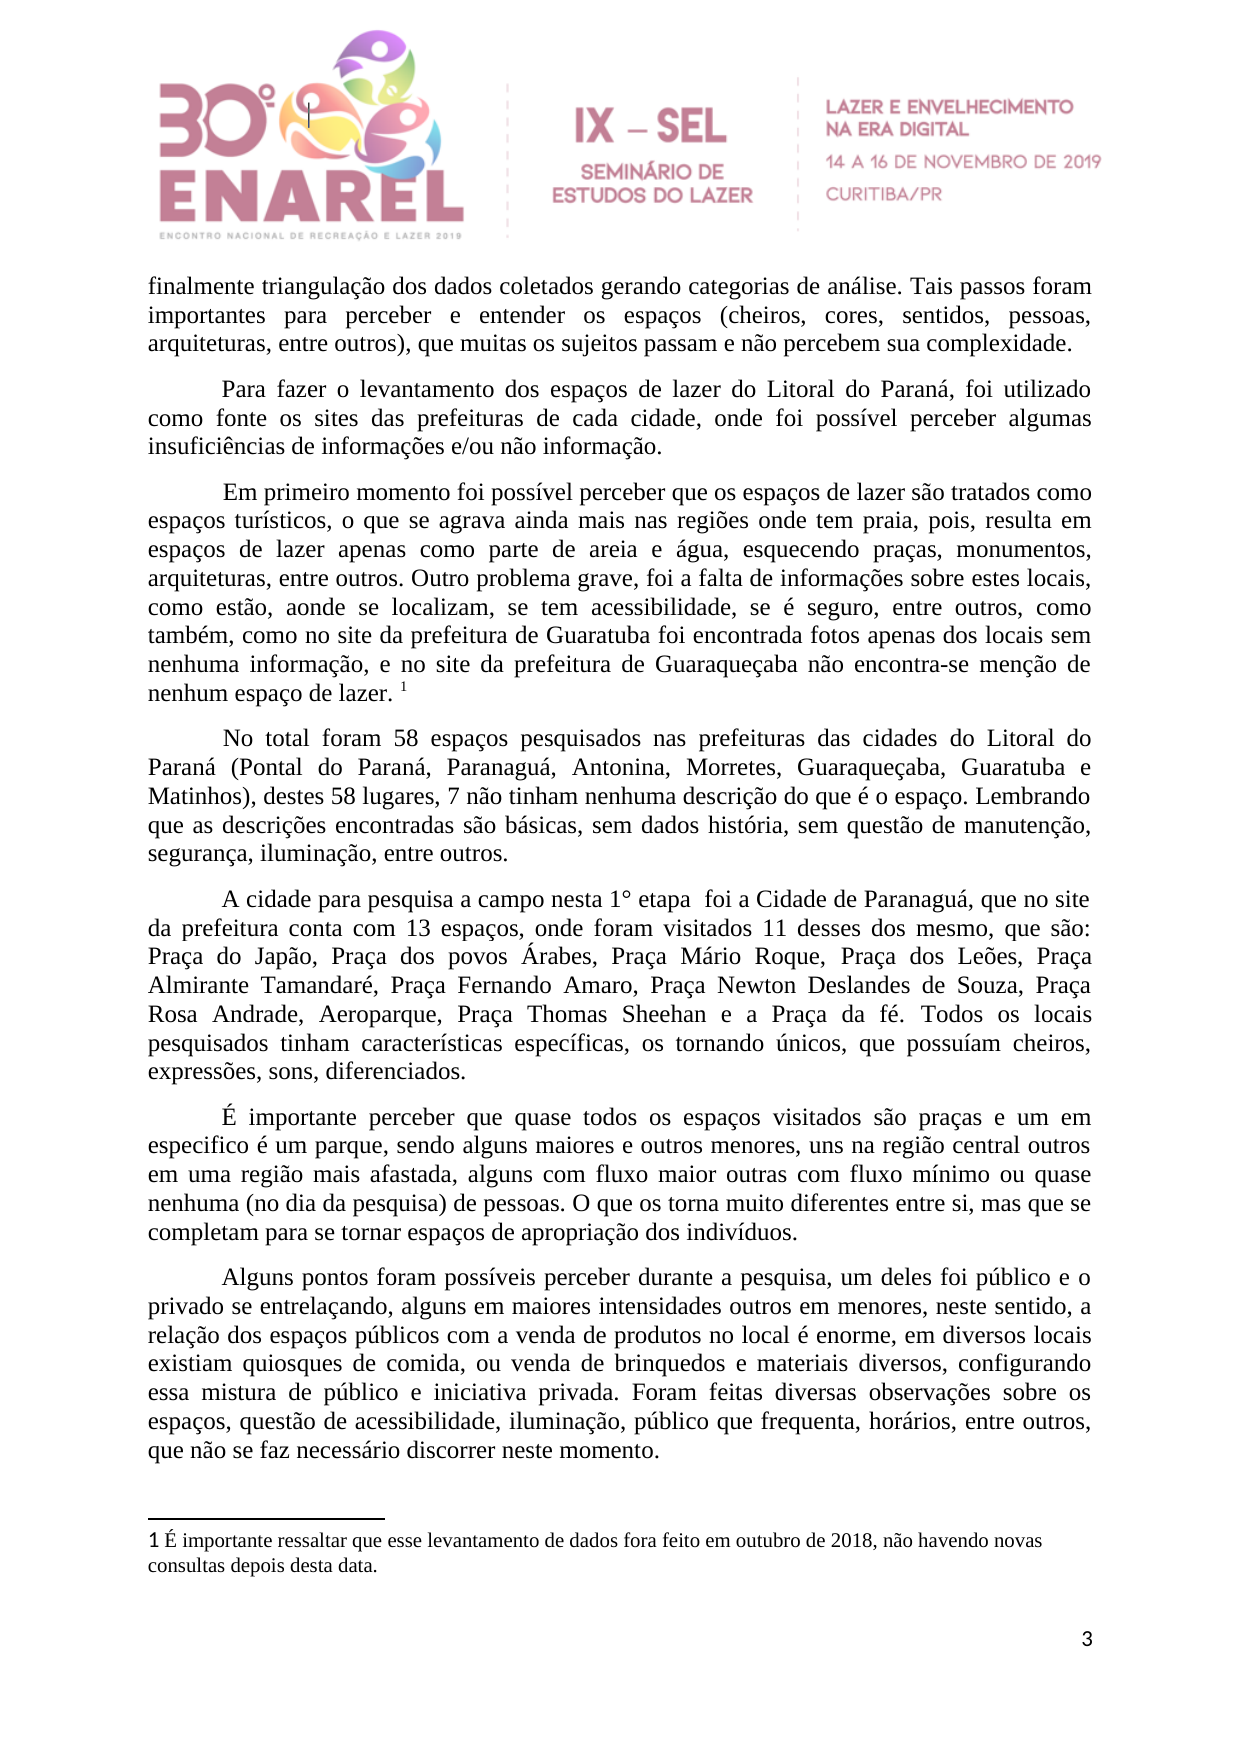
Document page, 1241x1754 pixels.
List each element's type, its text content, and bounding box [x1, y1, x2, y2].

text A cidade para pesquisa a campo nesta 1° etapa foi a Cidade de Paranaguá, que no site da prefeitura conta com 13 espaços, onde foram visitados 11 desses dos mesmo, que são: Praça do Japão, Praça dos povos Árabes, Praça Mário Roque, Praça dos Leões, Praça Almirante Tamandaré, Praça Fernando Amaro, Praça Newton Deslandes de Souza, Praça Rosa Andrade, Aeroparque, Praça Thomas Sheehan e a Praça da fé. Todos os locais pesquisados tinham características específicas, os tornando únicos, que possuíam cheiros, expressões, sons, diferenciados. [148, 999, 1092, 1085]
text Para fazer o levantamento dos espaços de lazer do Litoral do Paraná, foi utilizado como fonte os sites das prefeituras de cada cidade, onde foi possível perceber algumas insuficiências de informações e/ou não informação. [148, 374, 1092, 460]
text A cidade para pesquisa a campo nesta 1° etapa foi a Cidade de Paranaguá, que no site da prefeitura conta com 13 espaços, onde foram visitados 11 desses dos mesmo, que são: Praça do Japão, Praça dos povos Árabes, Praça Mário Roque, Praça dos Leões, Praça Almirante Tamandaré, Praça Fernando Amaro, Praça Newton Deslandes de Souza, Praça Rosa Andrade, Aeroparque, Praça Thomas Sheehan e a Praça da fé. Todos os locais pesquisados tinham características específicas, os tornando únicos, que possuíam cheiros, expressões, sons, diferenciados. [148, 884, 1092, 970]
text Em primeiro momento foi possível perceber que os espaços de lazer são tratados como espaços turísticos, o que se agrava ainda mais nas regiões onde tem praia, pois, resulta em espaços de lazer apenas como parte de areia e água, esquecendo praças, monumentos, arquiteturas, entre outros. Outro problema grave, foi a falta de informações sobre estes locais, como estão, aonde se localizam, se tem acessibilidade, se é seguro, entre outros, como também, como no site da prefeitura de Guaratuba foi encontrada fotos apenas dos locais sem nenhuma informação, e no site da prefeitura de Guaraqueçaba não encontra-se menção de nenhum espaço de lazer. [148, 477, 1092, 707]
text Alguns pontos foram possíveis perceber durante a pesquisa, um deles foi público e o privado se entrelaçando, alguns em maiores intensidades outros em menores, neste sentido, a relação dos espaços públicos com a venda de produtos no local é enorme, em diversos locais existiam quiosques de comida, ou venda de brinquedos e materiais diversos, configurando essa mistura de público e iniciativa privada. Foram feitas diversas observações sobre os espaços, questão de acessibilidade, iluminação, público que frequenta, horários, entre outros, que não se faz necessário discorrer neste momento. [148, 1262, 1092, 1463]
text No total foram 58 espaços pesquisados nas prefeituras das cidades do Litoral do Paraná (Pontal do Paraná, Paranaguá, Antonina, Morretes, Guaraqueçaba, Guaratuba e Matinhos), destes 58 lugares, 7 não tinham nenhuma descrição do que é o espaço. Lembrando que as descrições encontradas são básicas, sem dados história, sem questão de manutenção, segurança, iluminação, entre outros. [148, 723, 1092, 867]
text É importante perceber que quase todos os espaços visitados são praças e um em especifico é um parque, sendo alguns maiores e outros menores, uns na região central outros em uma região mais afastada, alguns com fluxo maior outras com fluxo mínimo ou quase nenhuma (no dia da pesquisa) de pessoas. O que os torna muito diferentes entre si, mas que se completam para se tornar espaços de apropriação dos indivíduos. [148, 1102, 1092, 1246]
picture [147, 14, 1110, 251]
